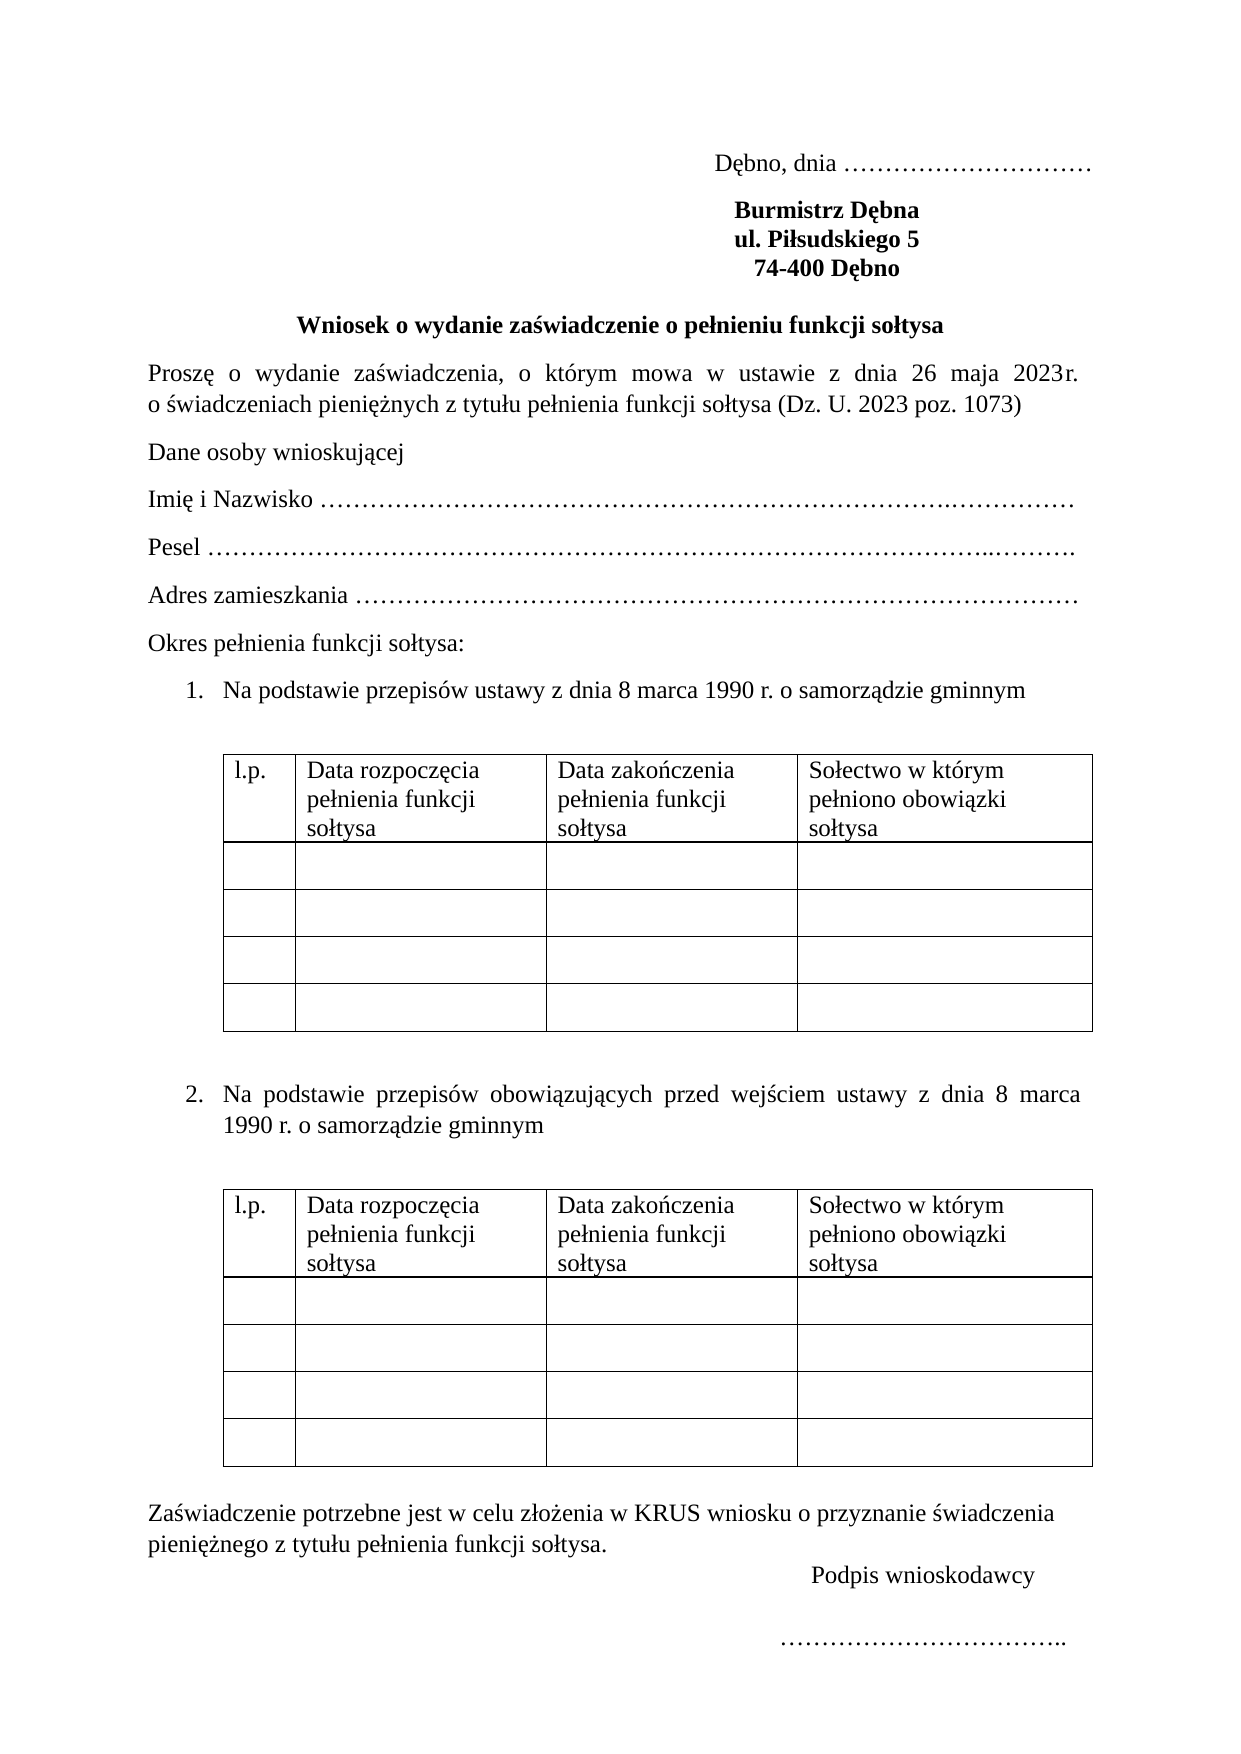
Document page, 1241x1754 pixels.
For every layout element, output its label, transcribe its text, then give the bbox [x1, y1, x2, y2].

table_cell [547, 937, 797, 983]
text Burmistrz Dębna [561, 195, 1093, 224]
table_cell [296, 1419, 546, 1466]
table_header Sołectwo w którym pełniono obowiązki sołtysa [798, 755, 1092, 841]
table_cell [547, 984, 797, 1031]
table_cell [798, 937, 1092, 983]
table_cell [224, 937, 295, 983]
text Pesel …………………………………………………………………………………..………. [148, 532, 1093, 561]
table_cell [547, 1325, 797, 1371]
text Wniosek o wydanie zaświadczenie o pełnieniu funkcji sołtysa [148, 310, 1093, 339]
table_header Data zakończenia pełnienia funkcji sołtysa [547, 755, 797, 841]
table_cell [547, 890, 797, 936]
table_header Data rozpoczęcia pełnienia funkcji sołtysa [296, 1190, 546, 1276]
table_cell [798, 1372, 1092, 1418]
table_cell [798, 1325, 1092, 1371]
table_cell [224, 1278, 295, 1324]
table_cell [798, 1419, 1092, 1466]
table_cell [798, 890, 1092, 936]
table_header l.p. [224, 755, 295, 841]
table_header Data zakończenia pełnienia funkcji sołtysa [547, 1190, 797, 1276]
text Imię i Nazwisko ………………………………………………………………….…………… [148, 484, 1093, 513]
list Na podstawie przepisów ustawy z dnia 8 marca 1990 r. o samorządzie gminnym [185, 675, 1093, 704]
table_cell [296, 843, 546, 889]
text 74-400 Dębno [561, 253, 1093, 282]
table_cell [547, 843, 797, 889]
table_header Sołectwo w którym pełniono obowiązki sołtysa [798, 1190, 1092, 1276]
table_cell [224, 1419, 295, 1466]
list …………………………….. [753, 1622, 1093, 1651]
table_header Data rozpoczęcia pełnienia funkcji sołtysa [296, 755, 546, 841]
table_cell [798, 984, 1092, 1031]
table_header l.p. [224, 1190, 295, 1276]
list Zaświadczenie potrzebne jest w celu złożenia w KRUS wniosku o przyznanie świadczenia pieniężnego z tytułu pełnienia funkcji sołtysa. [148, 1498, 1093, 1557]
table_cell [296, 937, 546, 983]
table_cell [798, 843, 1092, 889]
table_cell [224, 984, 295, 1031]
table_cell [798, 1278, 1092, 1324]
list Podpis wnioskodawcy [753, 1560, 1093, 1588]
table_cell [296, 1325, 546, 1371]
list Na podstawie przepisów obowiązujących przed wejściem ustawy z dnia 8 marca 1990 r. o samorządzie gminnym [185, 1079, 1093, 1139]
text Okres pełnienia funkcji sołtysa: [148, 628, 1093, 656]
table_cell [296, 984, 546, 1031]
text ul. Piłsudskiego 5 [561, 224, 1093, 253]
table_cell [224, 1372, 295, 1418]
table_cell [296, 1278, 546, 1324]
table_cell [547, 1419, 797, 1466]
table_cell [296, 890, 546, 936]
table_cell [224, 1325, 295, 1371]
table_cell [296, 1372, 546, 1418]
text Adres zamieszkania …………………………………………………………………………… [148, 580, 1093, 609]
table_cell [224, 890, 295, 936]
table_cell [547, 1372, 797, 1418]
text Dębno, dnia ………………………… [148, 148, 1093, 176]
table_cell [547, 1278, 797, 1324]
text Dane osoby wnioskującej [148, 437, 1093, 466]
text Proszę o wydanie zaświadczenia, o którym mowa w ustawie z dnia 26 maja 2023r. o świadczeniach pieniężnych z tytułu pełnienia funkcji sołtysa (Dz. U. 2023 poz. 1073) [148, 358, 1093, 418]
table_cell [224, 843, 295, 889]
